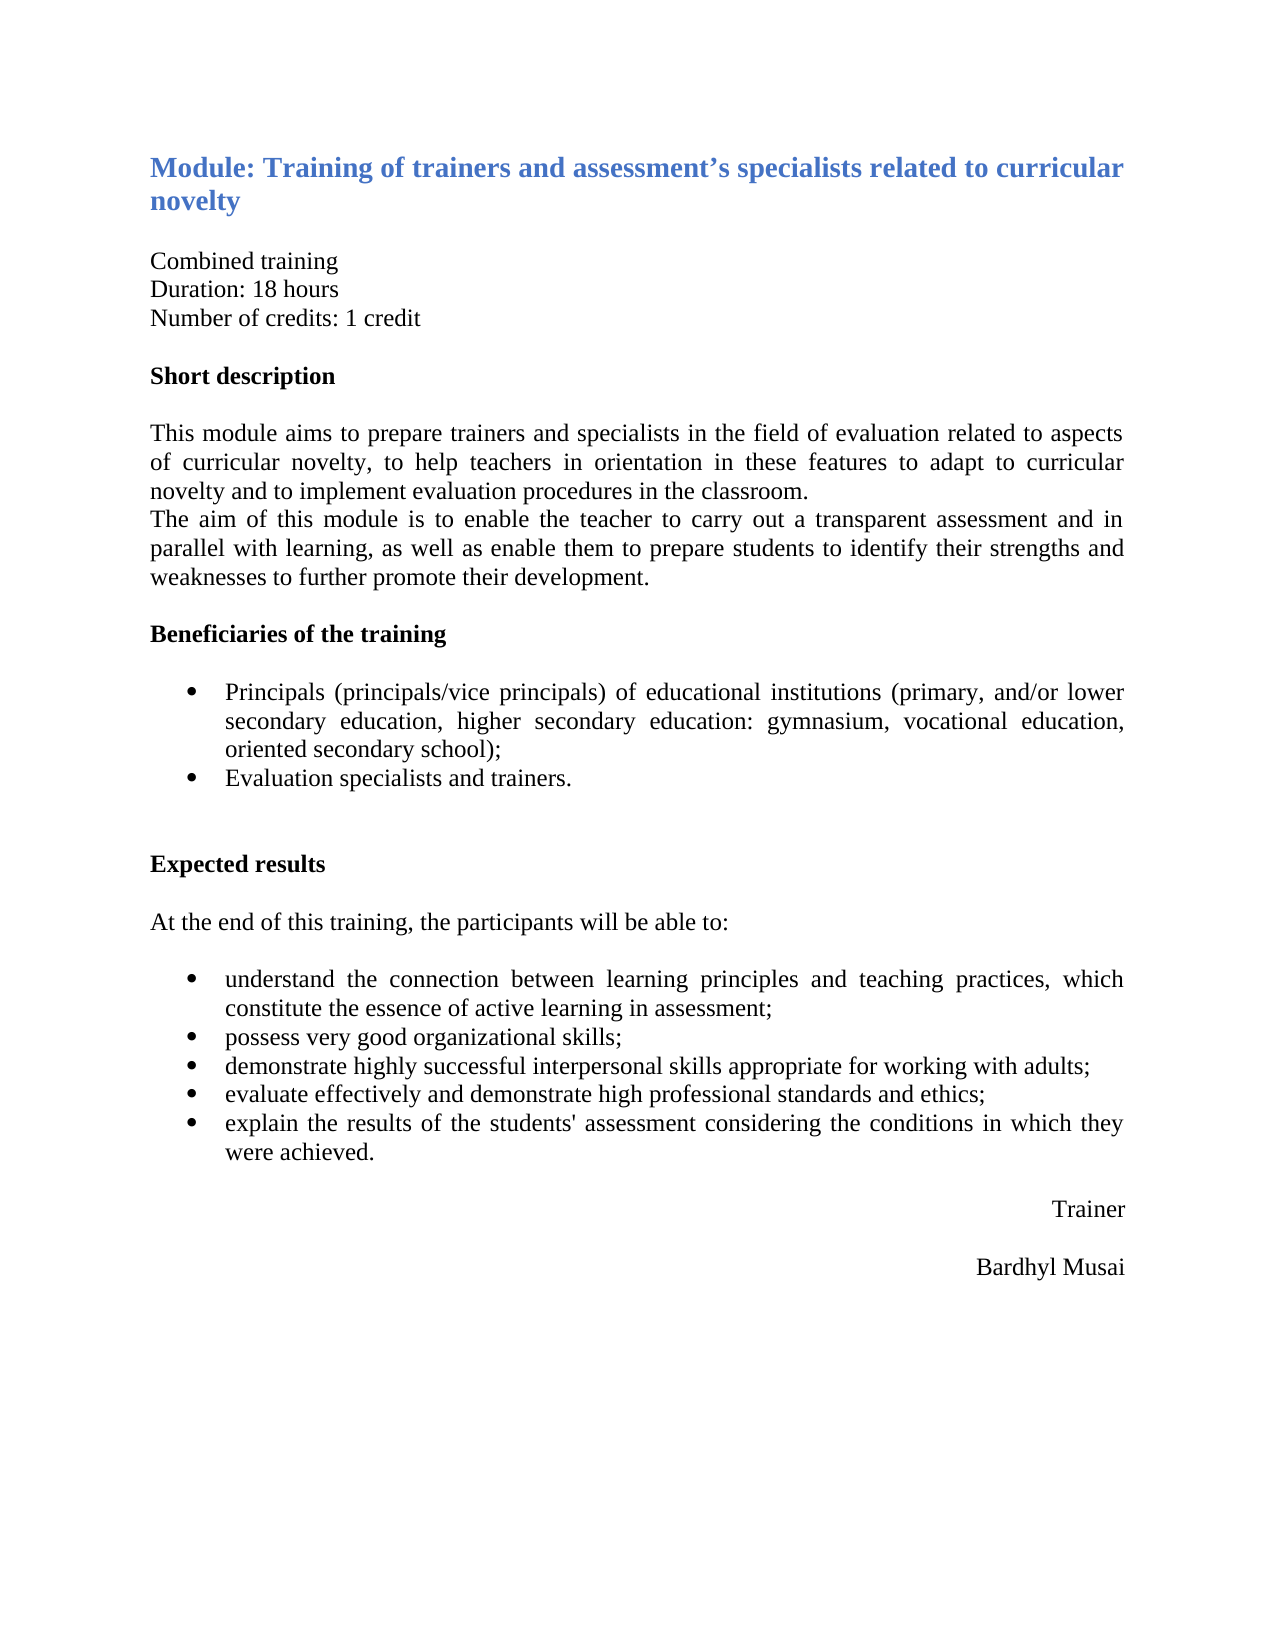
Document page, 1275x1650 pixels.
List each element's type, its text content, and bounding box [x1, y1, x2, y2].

list explain the results of the students' assessment considering the conditions in which they were achieved. [187, 1108, 1125, 1166]
text This module aims to prepare trainers and specialists in the field of evaluation related to aspects of curricular novelty, to help teachers in orientation in these features to adapt to curricular novelty and to implement evaluation procedures in the classroom. [150, 418, 1125, 504]
text Bardhyl Musai [150, 1252, 1125, 1281]
text Combined training [150, 246, 1125, 274]
list evaluate effectively and demonstrate high professional standards and ethics; [187, 1079, 1125, 1108]
list Principals (principals/vice principals) of educational institutions (primary, and/or lower secondary education, higher secondary education: gymnasium, vocational education, oriented secondary school); [187, 677, 1125, 763]
text Duration: 18 hours [150, 274, 1125, 303]
list Evaluation specialists and trainers. [187, 763, 1125, 792]
list possess very good organizational skills; [187, 1022, 1125, 1051]
list demonstrate highly successful interpersonal skills appropriate for working with adults; [187, 1051, 1125, 1079]
text Short description [150, 361, 1125, 389]
text The aim of this module is to enable the teacher to carry out a transparent assessment and in parallel with learning, as well as enable them to prepare students to identify their strengths and weaknesses to further promote their development. [150, 504, 1125, 591]
text Beneficiaries of the training [150, 619, 1125, 648]
text At the end of this training, the participants will be able to: [150, 907, 1125, 936]
text Number of credits: 1 credit [150, 303, 1125, 332]
list understand the connection between learning principles and teaching practices, which constitute the essence of active learning in assessment; [187, 964, 1125, 1022]
text Module: Training of trainers and assessment’s specialists related to curricular novelty [150, 150, 1125, 217]
text Expected results [150, 849, 1125, 878]
text Trainer [150, 1194, 1125, 1223]
